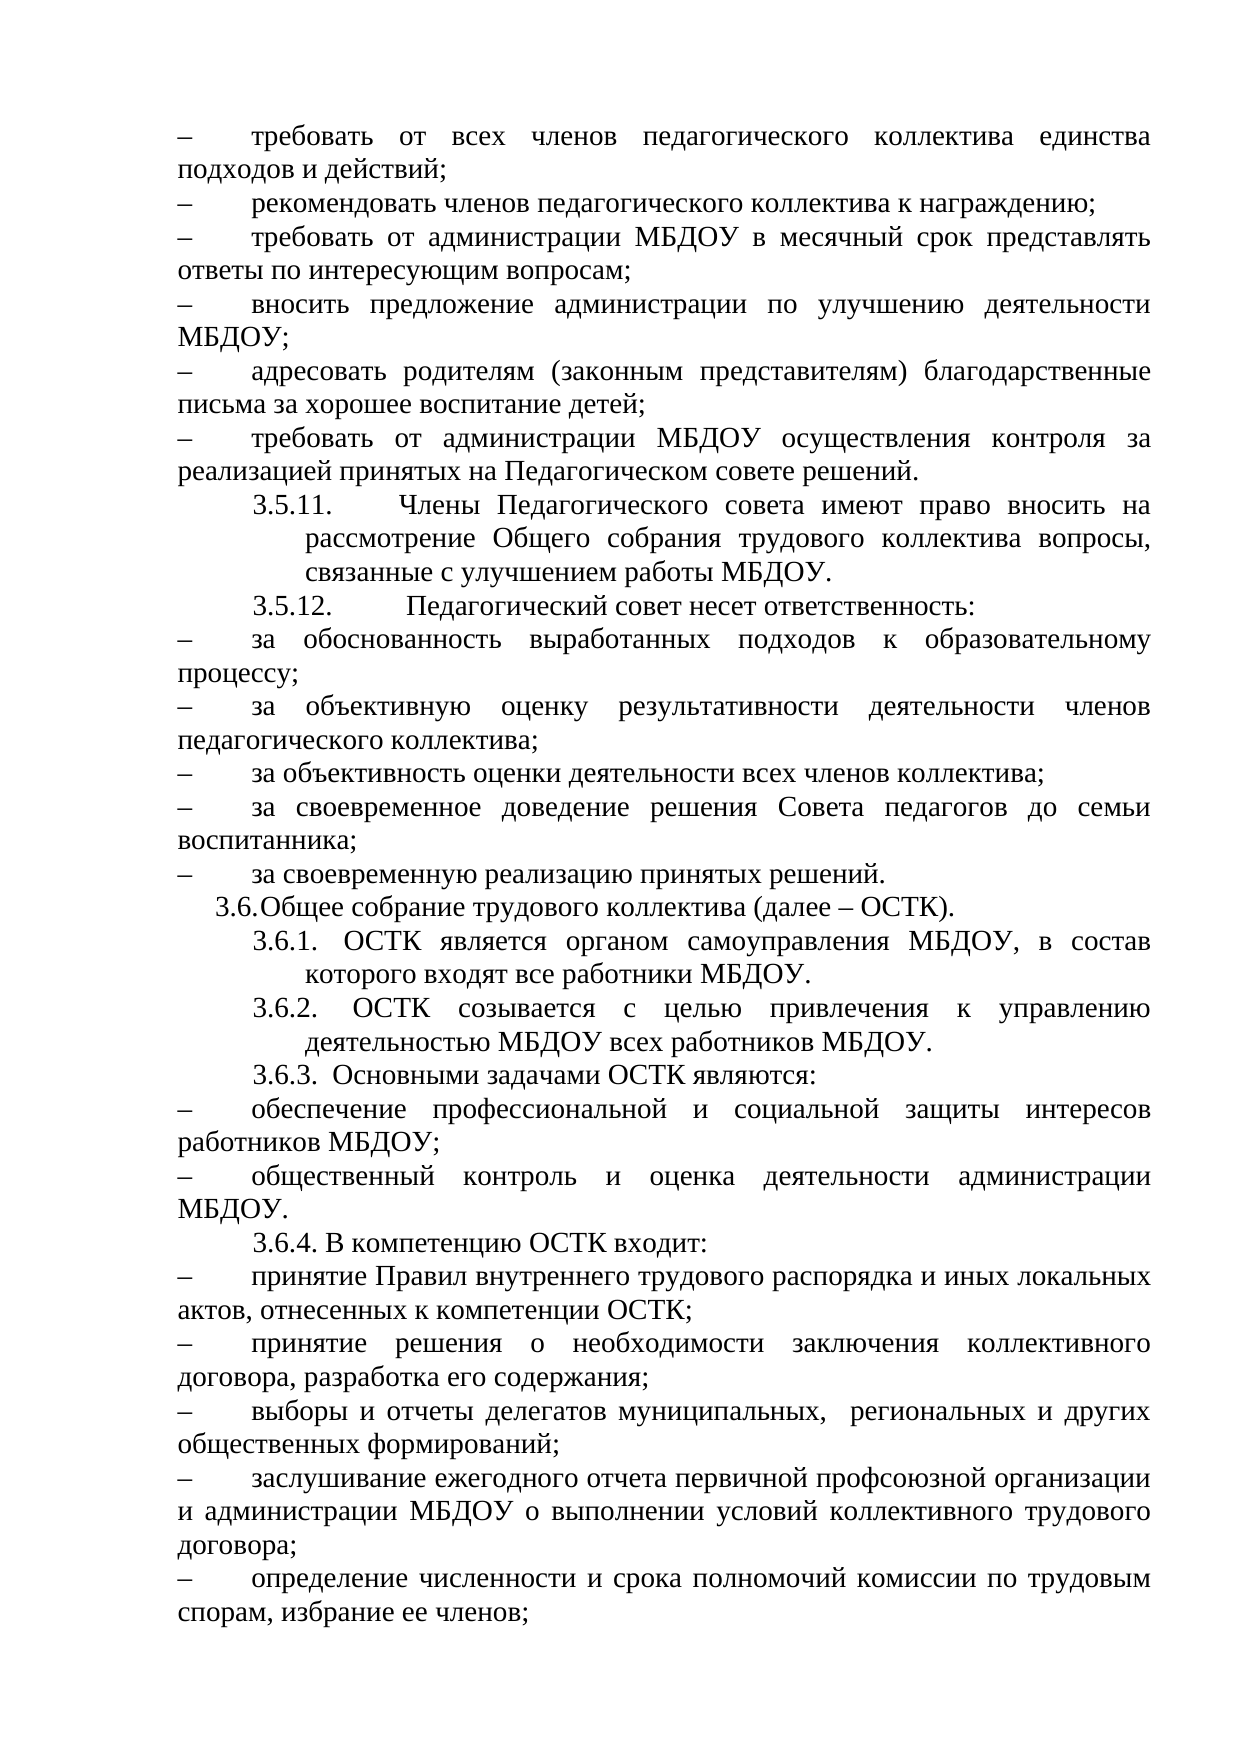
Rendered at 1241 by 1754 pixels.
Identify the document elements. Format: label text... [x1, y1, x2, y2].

text – за своевременное доведение решения Совета педагогов до семьи воспитанника; [177, 789, 1152, 856]
text – за объективную оценку результативности деятельности членов педагогического коллектива; [177, 688, 1152, 755]
list ОСТК является органом самоуправления МБДОУ, в состав которого входят все работники МБДОУ. [252, 923, 1152, 990]
text – за объективность оценки деятельности всех членов коллектива; [177, 755, 1152, 789]
list ОСТК созывается с целью привлечения к управлению деятельностью МБДОУ всех работников МБДОУ. [252, 990, 1152, 1057]
text – принятие Правил внутреннего трудового распорядка и иных локальных актов, отнесенных к компетенции ОСТК; [177, 1258, 1152, 1326]
text – рекомендовать членов педагогического коллектива к награждению; [177, 185, 1152, 219]
text – требовать от администрации МБДОУ осуществления контроля за реализацией принятых на Педагогическом совете решений. [177, 420, 1152, 487]
text – за обоснованность выработанных подходов к образовательному процессу; [177, 621, 1152, 688]
list Основными задачами ОСТК являются: [252, 1057, 1152, 1091]
text – требовать от администрации МБДОУ в месячный срок представлять ответы по интересующим вопросам; [177, 219, 1152, 286]
text – требовать от всех членов педагогического коллектива единства подходов и действий; [177, 118, 1152, 185]
text – заслушивание ежегодного отчета первичной профсоюзной организации и администрации МБДОУ о выполнении условий коллективного трудового договора; [177, 1460, 1152, 1560]
list Члены Педагогического совета имеют право вносить на рассмотрение Общего собрания трудового коллектива вопросы, связанные с улучшением работы МБДОУ. [252, 487, 1152, 588]
list Педагогический совет несет ответственность: [252, 588, 1152, 621]
list В компетенцию ОСТК входит: [252, 1225, 1152, 1258]
text – адресовать родителям (законным представителям) благодарственные письма за хорошее воспитание детей; [177, 353, 1152, 420]
text – общественный контроль и оценка деятельности администрации МБДОУ. [177, 1158, 1152, 1225]
text – обеспечение профессиональной и социальной защиты интересов работников МБДОУ; [177, 1091, 1152, 1158]
list Общее собрание трудового коллектива (далее – ОСТК). [215, 889, 1152, 923]
text – выборы и отчеты делегатов муниципальных, региональных и других общественных формирований; [177, 1393, 1152, 1460]
text – определение численности и срока полномочий комиссии по трудовым спорам, избрание ее членов; [177, 1560, 1152, 1627]
text – принятие решения о необходимости заключения коллективного договора, разработка его содержания; [177, 1326, 1152, 1393]
text – за своевременную реализацию принятых решений. [177, 856, 1152, 889]
text – вносить предложение администрации по улучшению деятельности МБДОУ; [177, 286, 1152, 353]
